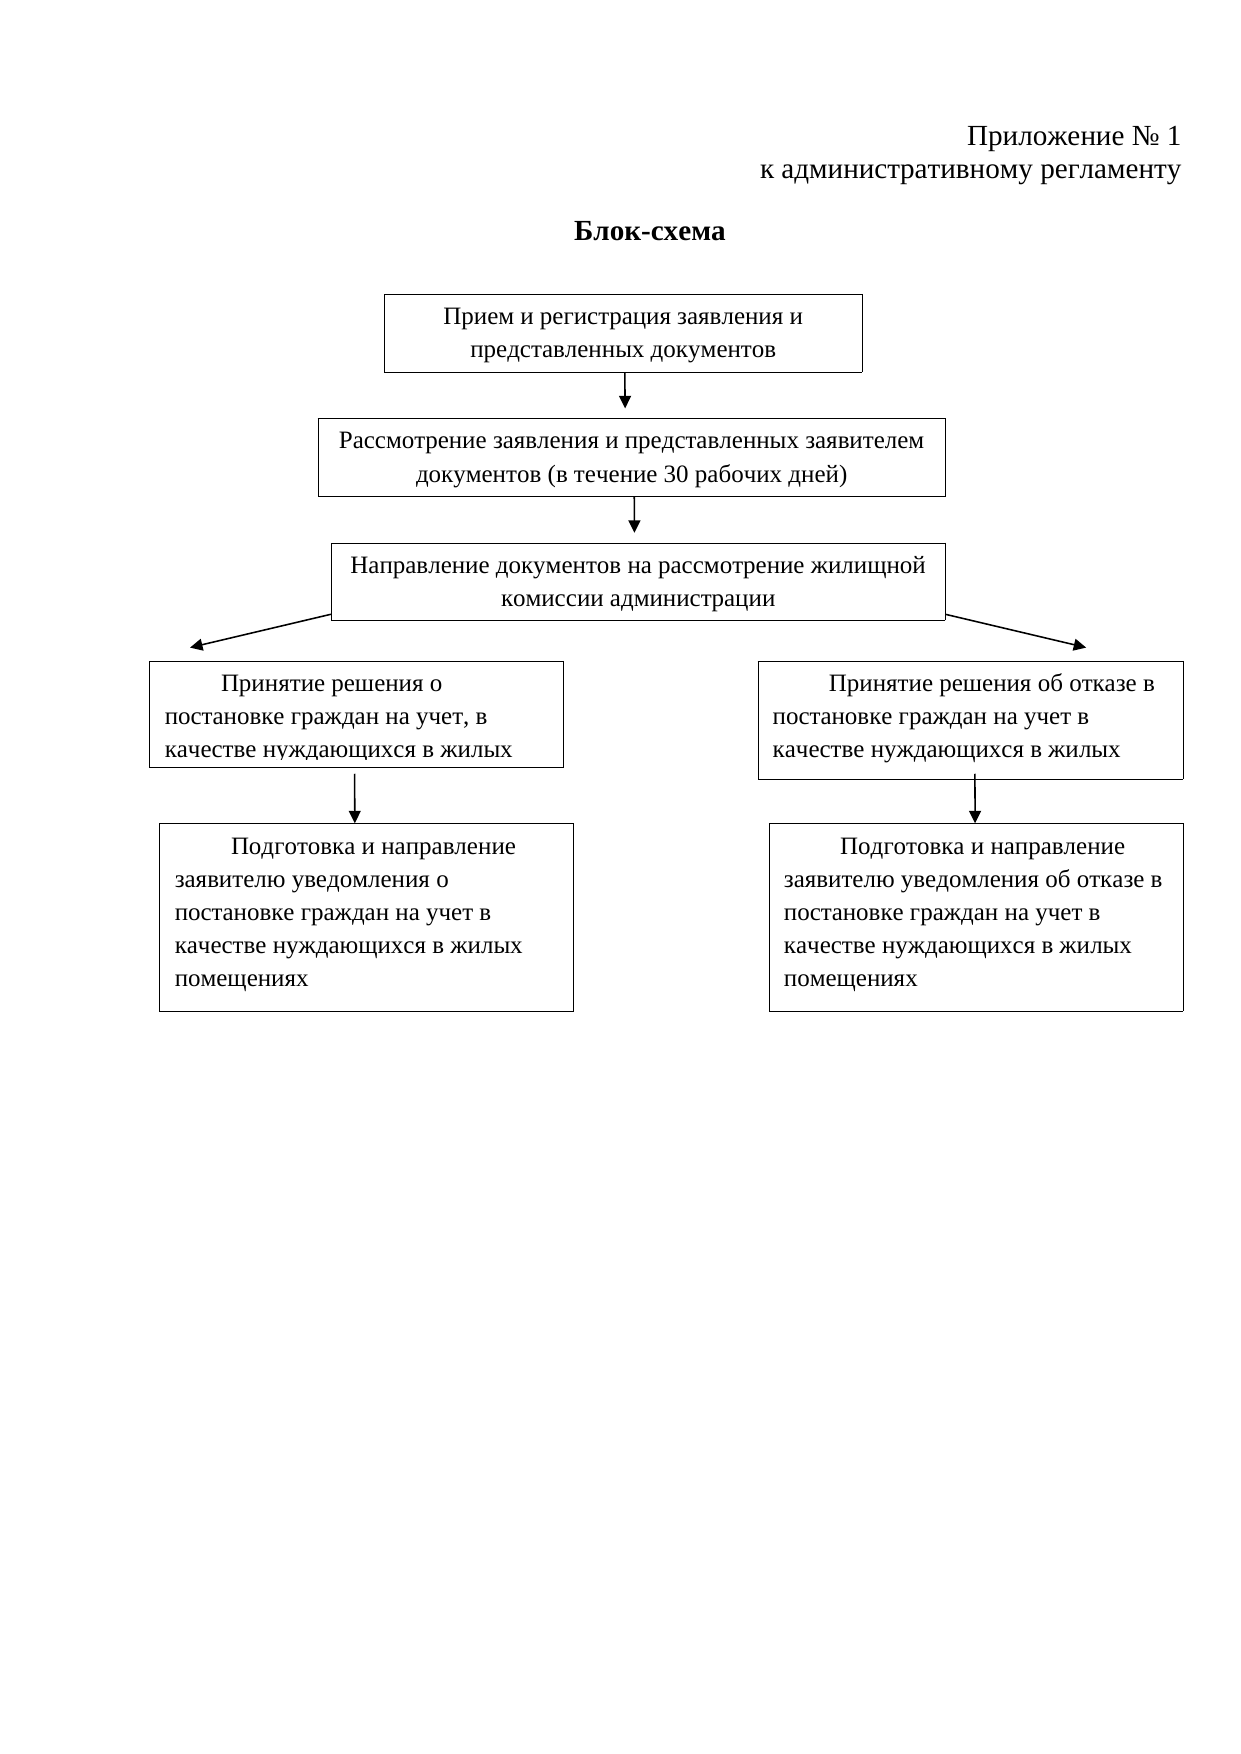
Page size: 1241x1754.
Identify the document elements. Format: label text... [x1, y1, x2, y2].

text Блок-схема [118, 213, 1181, 247]
text Приложение № 1 [148, 118, 1181, 152]
text к административному регламенту [148, 152, 1181, 185]
